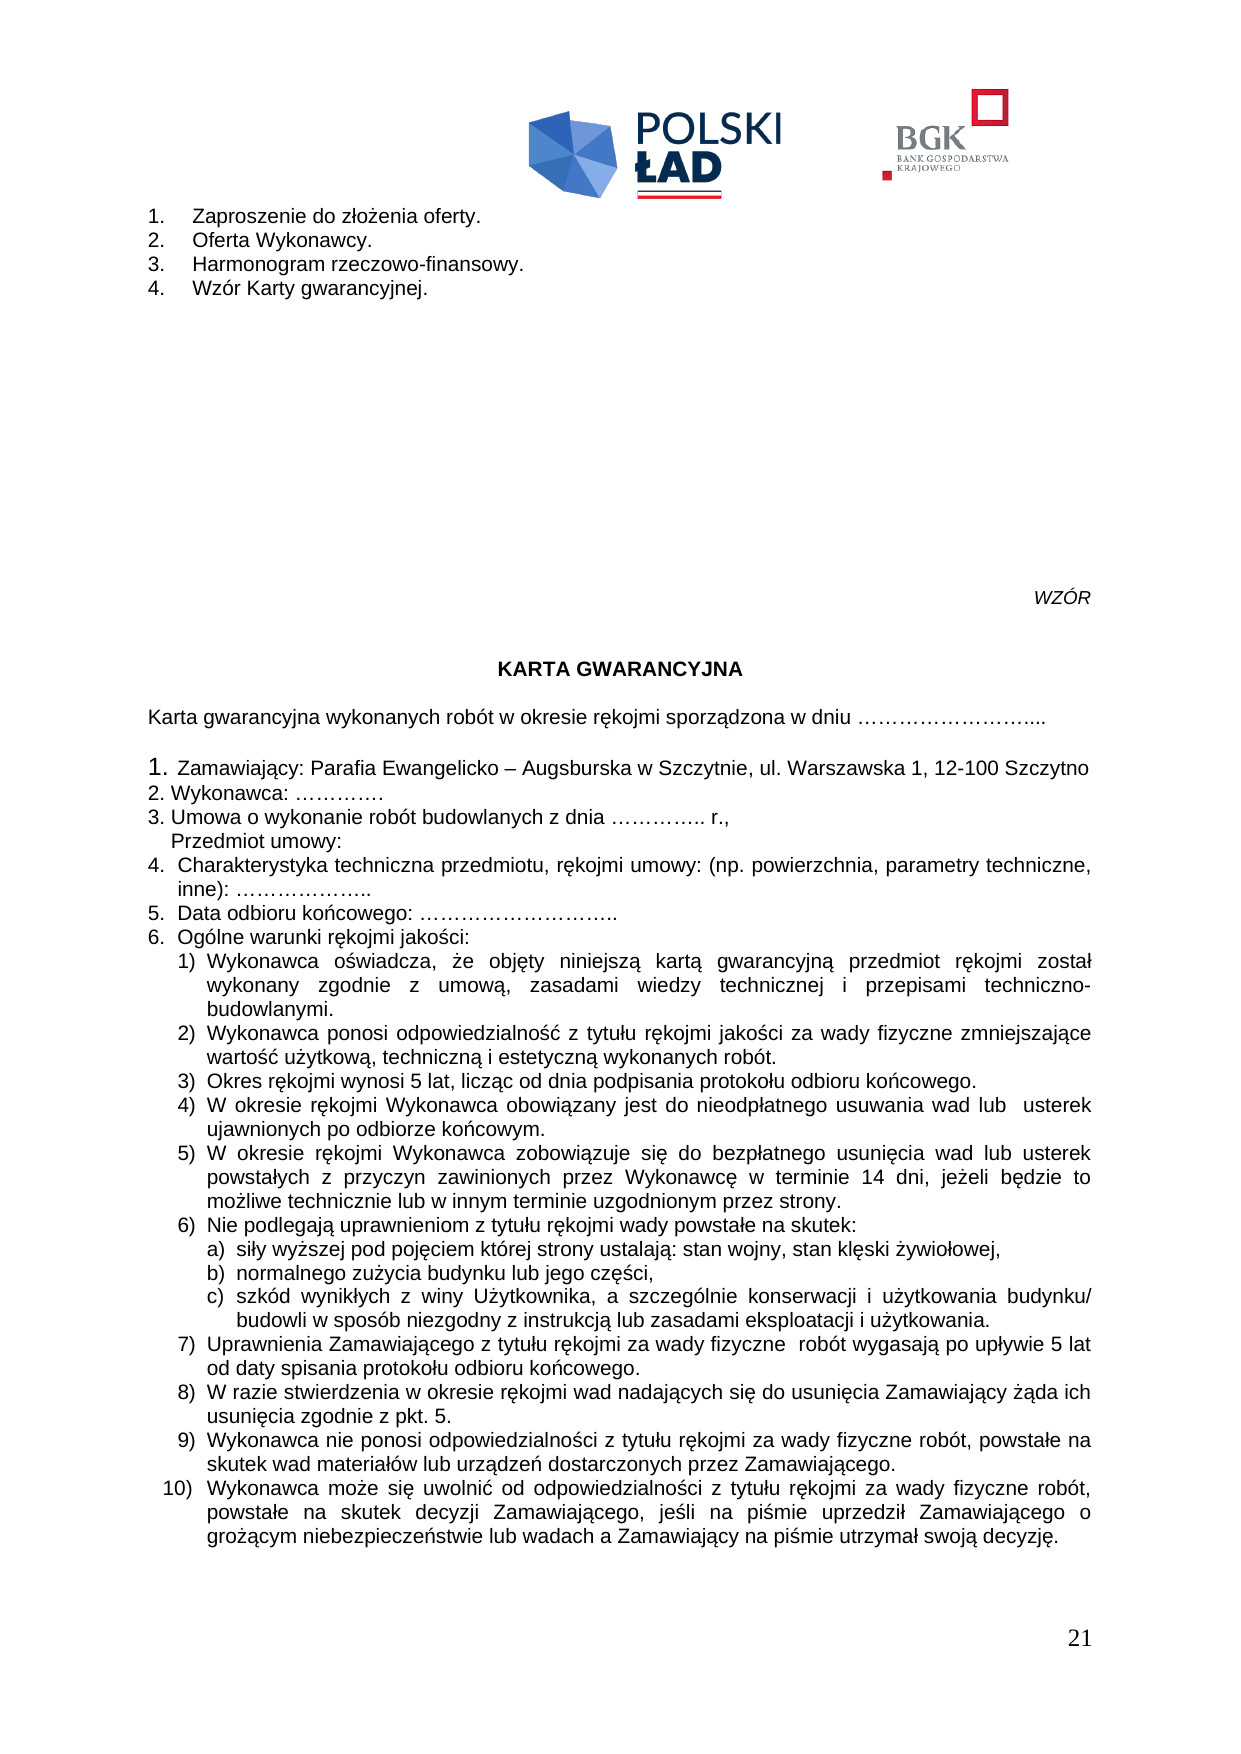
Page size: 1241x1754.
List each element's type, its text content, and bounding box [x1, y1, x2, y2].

list Zaproszenie do złożenia oferty. [148, 204, 1093, 228]
picture [803, 73, 1087, 196]
list Wykonawca może się uwolnić od odpowiedzialności z tytułu rękojmi za wady fizyczne robót, powstałe na skutek decyzji Zamawiającego, jeśli na piśmie uprzedził Zamawiającego o grożącym niebezpieczeństwie lub wadach a Zamawiający na piśmie utrzymał swoją decyzję. [162, 1476, 1093, 1548]
title WZÓR [148, 587, 1093, 609]
list W okresie rękojmi Wykonawca zobowiązuje się do bezpłatnego usunięcia wad lub usterek powstałych z przyczyn zawinionych przez Wykonawcę w terminie 14 dni, jeżeli będzie to możliwe technicznie lub w innym terminie uzgodnionym przez strony. [177, 1141, 1093, 1212]
list Ogólne warunki rękojmi jakości: [148, 925, 1093, 949]
list Okres rękojmi wynosi 5 lat, licząc od dnia podpisania protokołu odbioru końcowego. [177, 1069, 1093, 1093]
picture [528, 111, 781, 199]
title KARTA GWARANCYJNA [148, 657, 1093, 681]
list szkód wynikłych z winy Użytkownika, a szczególnie konserwacji i użytkowania budynku/ budowli w sposób niezgodny z instrukcją lub zasadami eksploatacji i użytkowania. [207, 1284, 1093, 1332]
list Wzór Karty gwarancyjnej. [148, 276, 1093, 299]
list Nie podlegają uprawnieniom z tytułu rękojmi wady powstałe na skutek: [177, 1212, 1093, 1236]
list Wykonawca nie ponosi odpowiedzialności z tytułu rękojmi za wady fizyczne robót, powstałe na skutek wad materiałów lub urządzeń dostarczonych przez Zamawiającego. [177, 1428, 1093, 1476]
list Charakterystyka techniczna przedmiotu, rękojmi umowy: (np. powierzchnia, parametry techniczne, inne): ……………….. [148, 853, 1093, 901]
text 2. Wykonawca: …………. [148, 781, 1093, 805]
list Uprawnienia Zamawiającego z tytułu rękojmi za wady fizyczne robót wygasają po upływie 5 lat od daty spisania protokołu odbioru końcowego. [177, 1332, 1093, 1380]
text 3. Umowa o wykonanie robót budowlanych z dnia ………….. r., [148, 805, 1093, 829]
list W razie stwierdzenia w okresie rękojmi wad nadających się do usunięcia Zamawiający żąda ich usunięcia zgodnie z pkt. 5. [177, 1380, 1093, 1428]
list siły wyższej pod pojęciem której strony ustalają: stan wojny, stan klęski żywiołowej, [207, 1236, 1093, 1260]
list Data odbioru końcowego: ……………………….. [148, 901, 1093, 925]
list Oferta Wykonawcy. [148, 228, 1093, 252]
text Przedmiot umowy: [148, 829, 1093, 853]
list Harmonogram rzeczowo-finansowy. [148, 252, 1093, 276]
list Wykonawca ponosi odpowiedzialność z tytułu rękojmi jakości za wady fizyczne zmniejszające wartość użytkową, techniczną i estetyczną wykonanych robót. [177, 1021, 1093, 1069]
list W okresie rękojmi Wykonawca obowiązany jest do nieodpłatnego usuwania wad lub usterek ujawnionych po odbiorze końcowym. [177, 1093, 1093, 1141]
list normalnego zużycia budynku lub jego części, [207, 1260, 1093, 1284]
list Wykonawca oświadcza, że objęty niniejszą kartą gwarancyjną przedmiot rękojmi został wykonany zgodnie z umową, zasadami wiedzy technicznej i przepisami techniczno-budowlanymi. [177, 949, 1093, 1021]
list Zamawiający: Parafia Ewangelicko – Augsburska w Szczytnie, ul. Warszawska 1, 12-100 Szczytno [148, 752, 1093, 781]
text Karta gwarancyjna wykonanych robót w okresie rękojmi sporządzona w dniu …………………….... [148, 704, 1093, 728]
